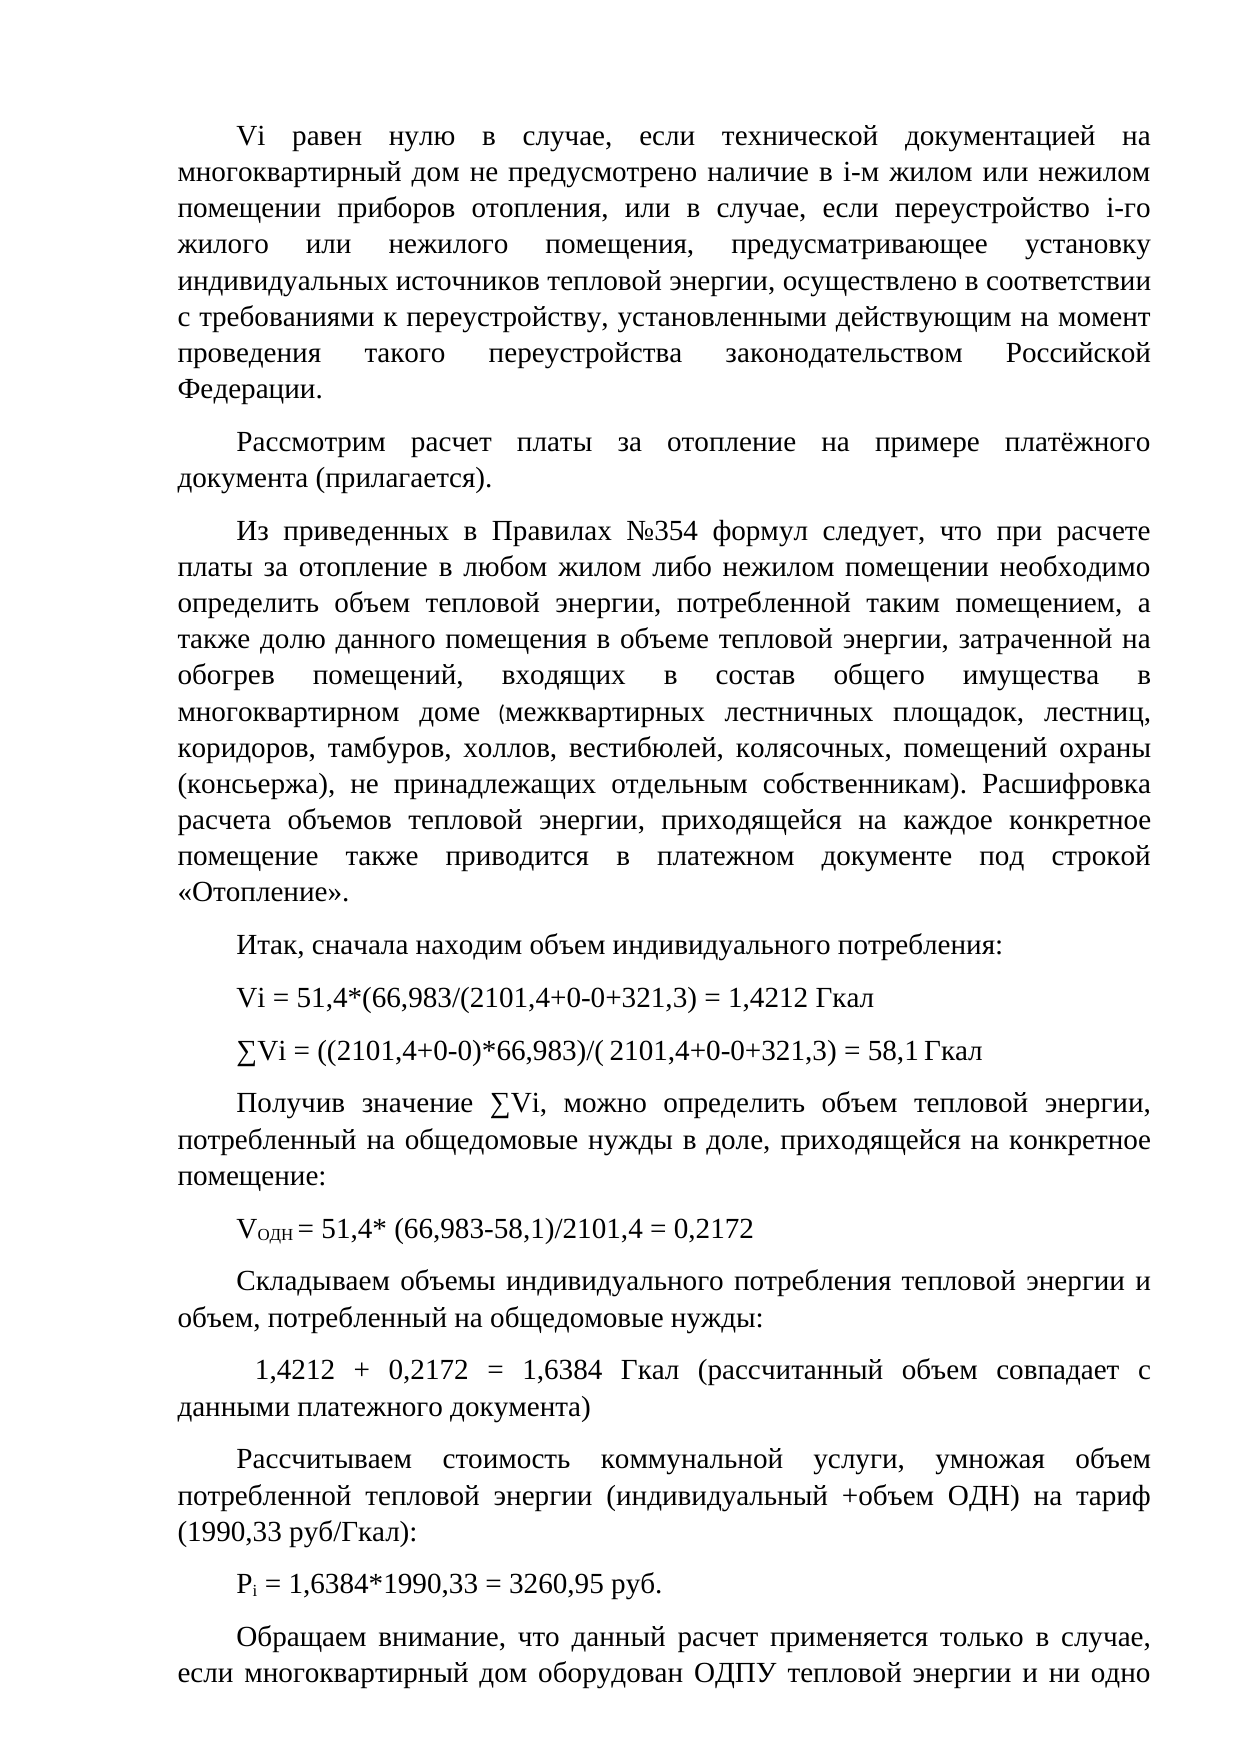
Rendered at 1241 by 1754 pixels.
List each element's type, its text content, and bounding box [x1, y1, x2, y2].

text Рассчитываем стоимость коммунальной услуги, умножая объем потребленной тепловой энергии (индивидуальный +объем ОДН) на тариф (1990,33 руб/Гкал): [177, 1441, 1152, 1547]
text Vi = 51,4*(66,983/(2101,4+0-0+321,3) = 1,4212 Гкал [177, 980, 1152, 1013]
text Рассмотрим расчет платы за отопление на примере платёжного документа (прилагается). [177, 424, 1152, 494]
text Складываем объемы индивидуального потребления тепловой энергии и объем, потребленный на общедомовые нужды: [177, 1263, 1152, 1333]
text Из приведенных в Правилах №354 формул следует, что при расчете платы за отопление в любом жилом либо нежилом помещении необходимо определить объем тепловой энергии, потребленной таким помещением, а также долю данного помещения в объеме тепловой энергии, затраченной на обогрев помещений, входящих в состав общего имущества в многоквартирном доме (межквартирных лестничных площадок, лестниц, коридоров, тамбуров, холлов, вестибюлей, колясочных, помещений охраны (консьержа), не принадлежащих отдельным собственникам). Расшифровка расчета объемов тепловой энергии, приходящейся на каждое конкретное помещение также приводится в платежном документе под строкой «Отопление». [177, 513, 1152, 908]
text Получив значение ∑Vi, можно определить объем тепловой энергии, потребленный на общедомовые нужды в доле, приходящейся на конкретное помещение: [177, 1086, 1152, 1191]
text 1,4212 + 0,2172 = 1,6384 Гкал (рассчитанный объем совпадает с данными платежного документа) [177, 1352, 1152, 1422]
text Pi = 1,6384*1990,33 = 3260,95 руб. [177, 1567, 1152, 1600]
text ∑Vi = ((2101,4+0-0)*66,983)/( 2101,4+0-0+321,3) = 58,1 Гкал [177, 1033, 1152, 1066]
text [177, 1619, 1152, 1689]
text VОДН = 51,4* (66,983-58,1)/2101,4 = 0,2172 [177, 1211, 1152, 1244]
text Итак, сначала находим объем индивидуального потребления: [177, 927, 1152, 961]
text Vi равен нулю в случае, если технической документацией на многоквартирный дом не предусмотрено наличие в i-м жилом или нежилом помещении приборов отопления, или в случае, если переустройство i-го жилого или нежилого помещения, предусматривающее установку индивидуальных источников тепловой энергии, осуществлено в соответствии с требованиями к переустройству, установленными действующим на момент проведения такого переустройства законодательством Российской Федерации. [177, 118, 1152, 405]
